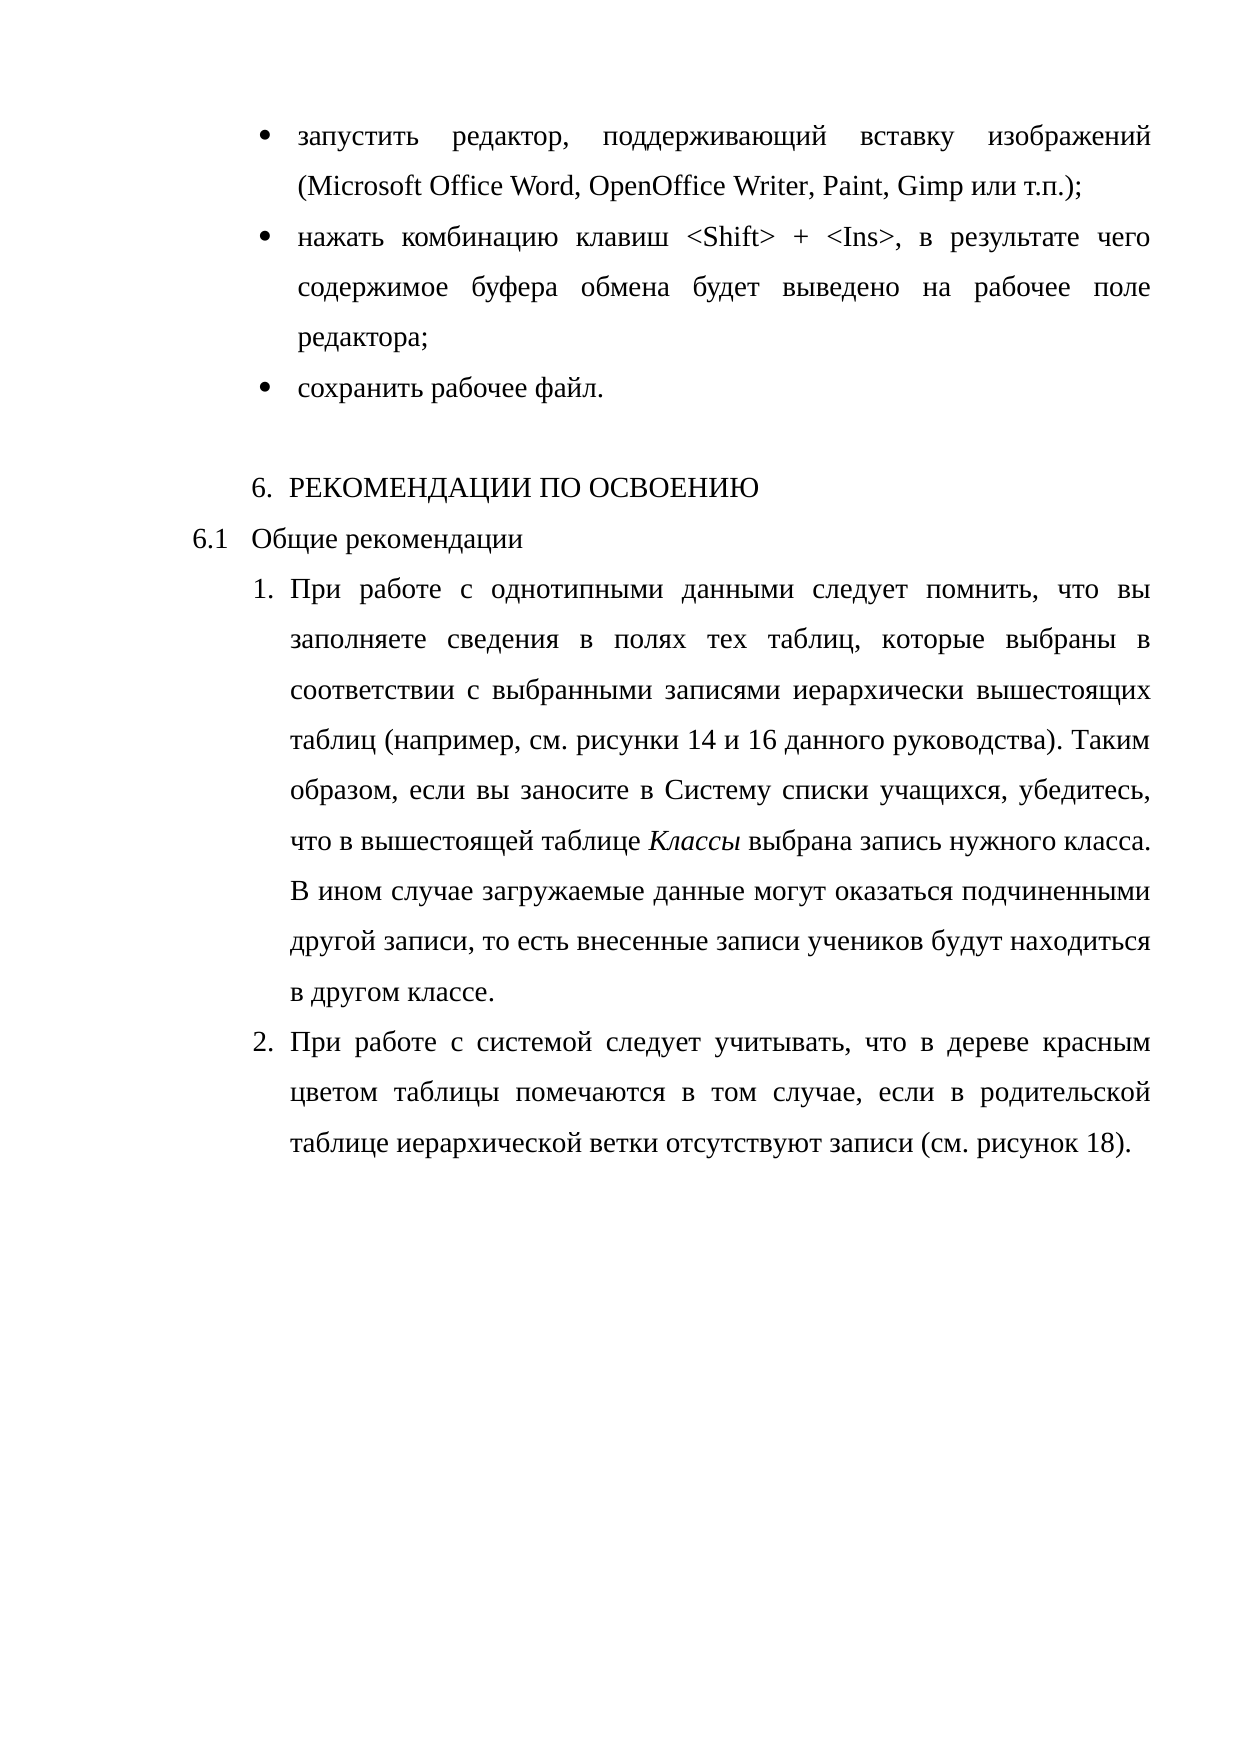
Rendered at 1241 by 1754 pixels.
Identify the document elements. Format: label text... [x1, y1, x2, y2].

subtitle Общие рекомендации [177, 521, 1152, 554]
list нажать комбинацию клавиш <Shift> + <Ins>, в результате чего содержимое буфера обмена будет выведено на рабочее поле редактора; [260, 219, 1152, 353]
list запустить редактор, поддерживающий вставку изображений (Microsoft Office Word, OpenOffice Writer, Paint, Gimp или т.п.); [260, 118, 1152, 202]
list При работе с однотипными данными следует помнить, что вы заполняете сведения в полях тех таблиц, которые выбраны в соответствии с выбранными записями иерархически вышестоящих таблиц (например, см. рисунки 14 и 16 данного руководства). Таким образом, если вы заносите в Систему списки учащихся, убедитесь, что в вышестоящей таблице Классы выбрана запись нужного класса. В ином случае загружаемые данные могут оказаться подчиненными другой записи, то есть внесенные записи учеников будут находиться в другом классе. [252, 571, 1152, 1007]
subtitle РЕКОМЕНДАЦИИ ПО ОСВОЕНИЮ [251, 471, 1152, 504]
list При работе с системой следует учитывать, что в дереве красным цветом таблицы помечаются в том случае, если в родительской таблице иерархической ветки отсутствуют записи (см. рисунок 18). [252, 1024, 1152, 1158]
list сохранить рабочее файл. [260, 370, 1152, 403]
